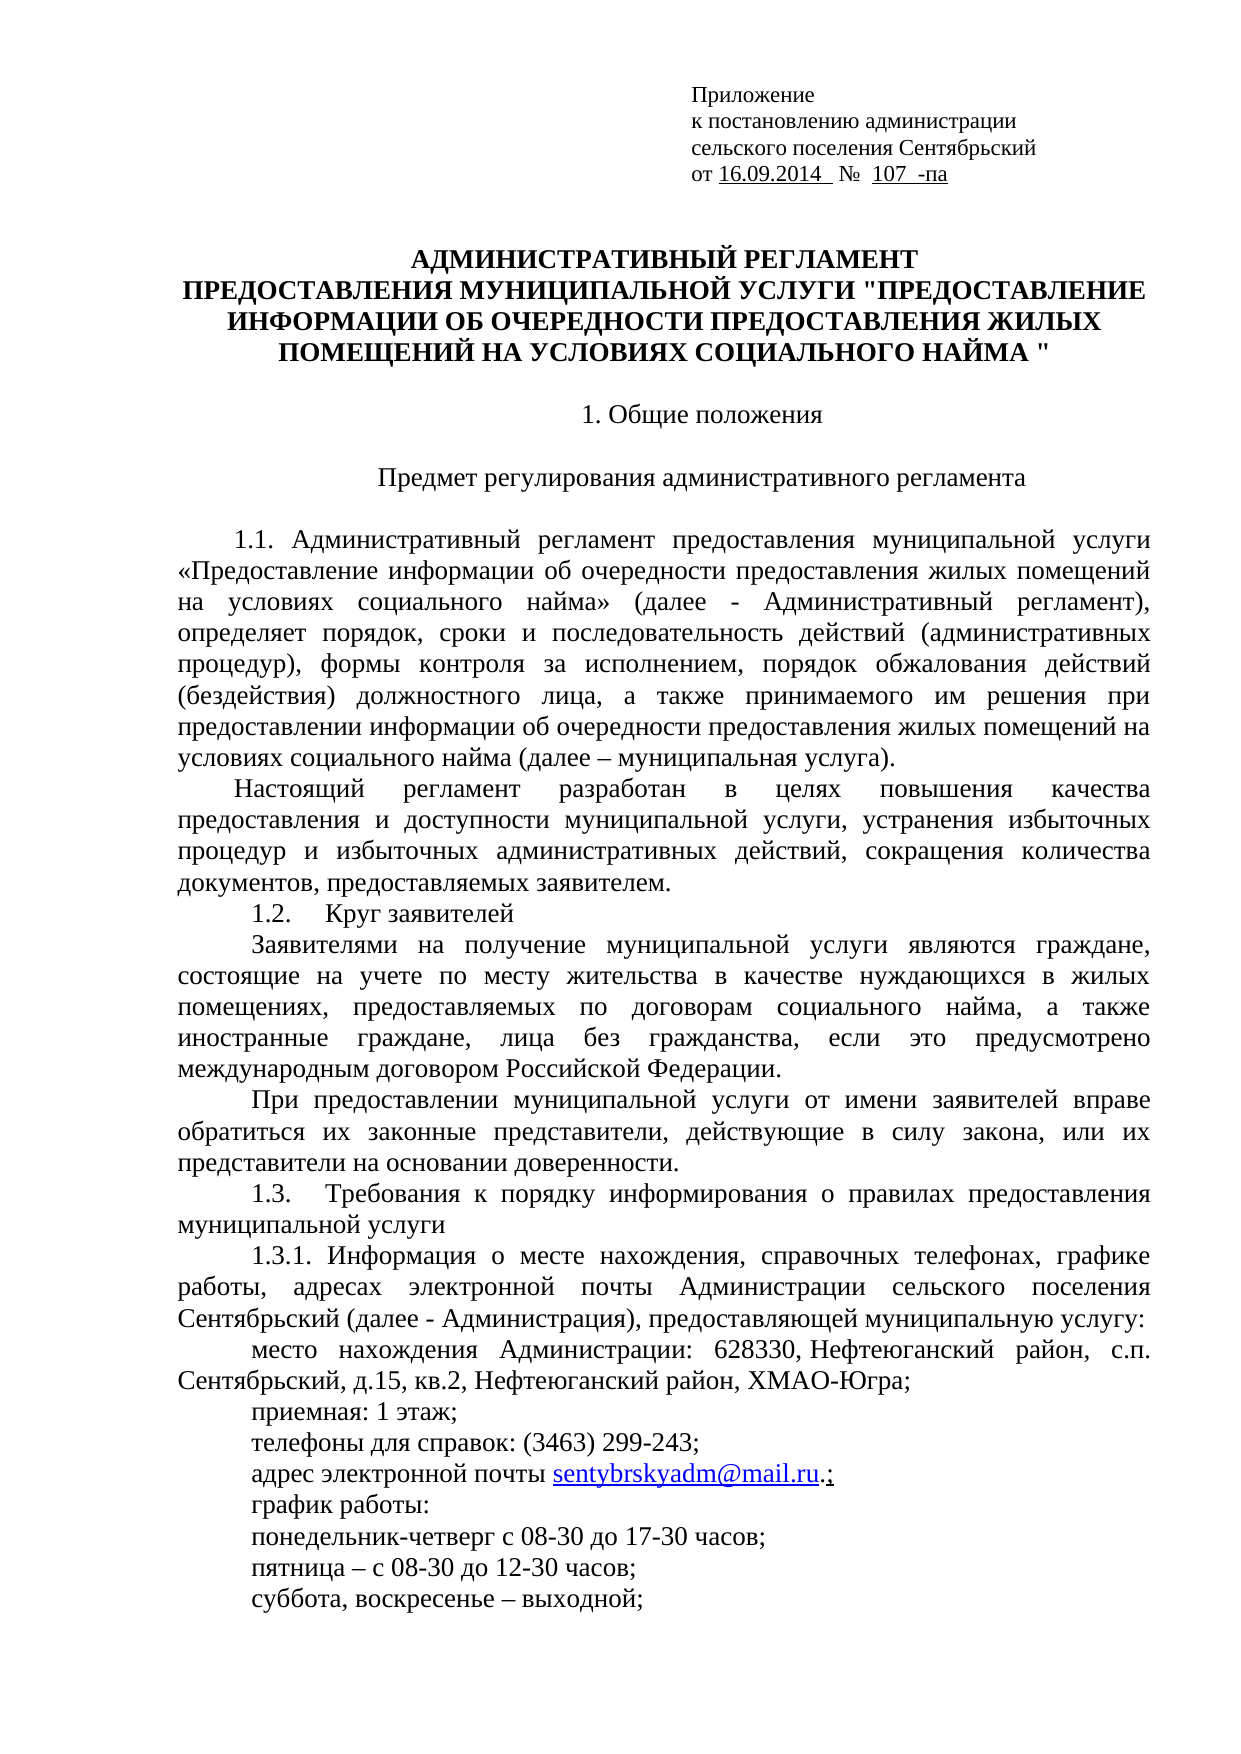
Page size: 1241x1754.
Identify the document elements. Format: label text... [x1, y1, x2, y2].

title АДМИНИСТРАТИВНЫЙ РЕГЛАМЕНТ [177, 243, 1152, 274]
table_cell к постановлению администрации [680, 107, 1191, 133]
text 1. Общие положения [177, 398, 1152, 429]
text понедельник-четверг с 08-30 до 17-30 часов; [177, 1520, 1152, 1551]
text 1.3.1. Информация о месте нахождения, справочных телефонах, графике работы, адресах электронной почты Администрации сельского поселения Сентябрьский (далее - Администрация), предоставляющей муниципальную услугу: [177, 1239, 1152, 1333]
title ПРЕДОСТАВЛЕНИЯ МУНИЦИПАЛЬНОЙ УСЛУГИ "ПРЕДОСТАВЛЕНИЕ ИНФОРМАЦИИ ОБ ОЧЕРЕДНОСТИ ПРЕДОСТАВЛЕНИЯ ЖИЛЫХ ПОМЕЩЕНИЙ НА УСЛОВИЯХ СОЦИАЛЬНОГО НАЙМА " [177, 274, 1152, 367]
text 1.1. Административный регламент предоставления муниципальной услуги «Предоставление информации об очередности предоставления жилых помещений на условиях социального найма» (далее - Административный регламент), определяет порядок, сроки и последовательность действий (административных процедур), формы контроля за исполнением, порядок обжалования действий (бездействия) должностного лица, а также принимаемого им решения при предоставлении информации об очередности предоставления жилых помещений на условиях социального найма (далее – муниципальная услуга). [177, 523, 1152, 772]
table_cell сельского поселения Сентябрьский [680, 134, 1191, 160]
text адрес электронной почты sentybrskyadm@mail.ru.; [177, 1457, 1152, 1488]
text 1.3. Требования к порядку информирования о правилах предоставления муниципальной услуги [177, 1177, 1152, 1239]
text пятница – с 08-30 до 12-30 часов; [177, 1551, 1152, 1582]
text При предоставлении муниципальной услуги от имени заявителей вправе обратиться их законные представители, действующие в силу закона, или их представители на основании доверенности. [177, 1084, 1152, 1177]
text Настоящий регламент разработан в целях повышения качества предоставления и доступности муниципальной услуги, устранения избыточных процедур и избыточных административных действий, сокращения количества документов, предоставляемых заявителем. [177, 772, 1152, 897]
table_cell от 16.09.2014 № 107 -па [680, 160, 1191, 186]
text суббота, воскресенье – выходной; [177, 1582, 1152, 1613]
text телефоны для справок: (3463) 299-243; [177, 1426, 1152, 1457]
text приемная: 1 этаж; [177, 1395, 1152, 1426]
table_header Приложение [680, 81, 1191, 107]
text 1.2. Круг заявителей [177, 897, 1152, 928]
text место нахождения Администрации: 628330, Нефтеюганский район, с.п. Сентябрьский, д.15, кв.2, Нефтеюганский район, ХМАО-Югра; [177, 1333, 1152, 1395]
text Предмет регулирования административного регламента [177, 461, 1152, 492]
text график работы: [177, 1488, 1152, 1520]
text Заявителями на получение муниципальной услуги являются граждане, состоящие на учете по месту жительства в качестве нуждающихся в жилых помещениях, предоставляемых по договорам социального найма, а также иностранные граждане, лица без гражданства, если это предусмотрено международным договором Российской Федерации. [177, 928, 1152, 1084]
